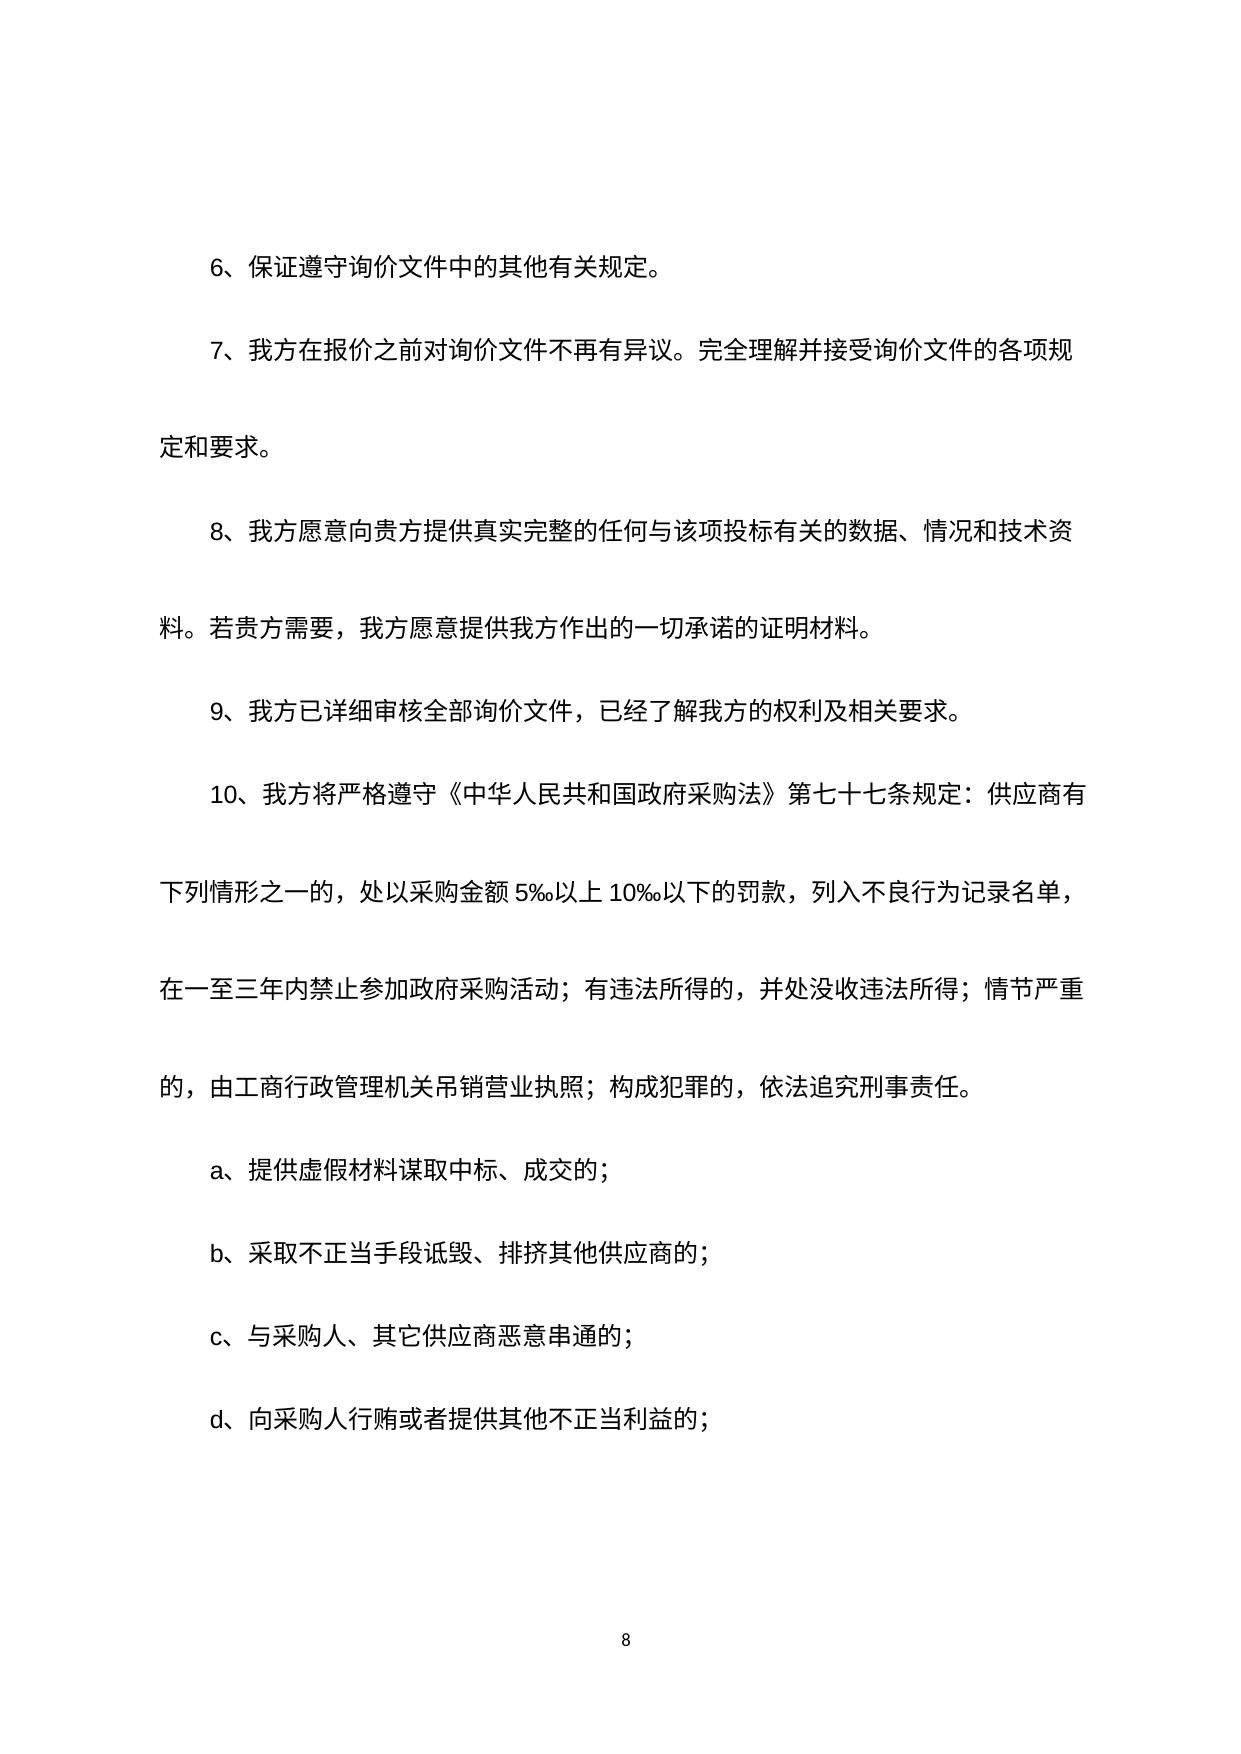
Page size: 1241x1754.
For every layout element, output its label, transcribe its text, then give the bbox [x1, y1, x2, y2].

text 9、我方已详细审核全部询价文件，已经了解我方的权利及相关要求。 [159, 677, 1092, 742]
text 8、我方愿意向贵方提供真实完整的任何与该项投标有关的数据、情况和技术资料。若贵方需要，我方愿意提供我方作出的一切承诺的证明材料。 [159, 497, 1092, 659]
text 6、保证遵守询价文件中的其他有关规定。 [159, 233, 1092, 298]
text a、提供虚假材料谋取中标、成交的； [159, 1136, 1092, 1201]
text d、向采购人行贿或者提供其他不正当利益的； [159, 1385, 1092, 1450]
text 10、我方将严格遵守《中华人民共和国政府采购法》第七十七条规定：供应商有下列情形之一的，处以采购金额5‰以上10‰以下的罚款，列入不良行为记录名单，在一至三年内禁止参加政府采购活动；有违法所得的，并处没收违法所得；情节严重的，由工商行政管理机关吊销营业执照；构成犯罪的，依法追究刑事责任。 [159, 760, 1092, 1118]
text b、采取不正当手段诋毁、排挤其他供应商的； [159, 1219, 1092, 1284]
text c、与采购人、其它供应商恶意串通的； [159, 1302, 1092, 1367]
text 7、我方在报价之前对询价文件不再有异议。完全理解并接受询价文件的各项规定和要求。 [159, 316, 1092, 478]
